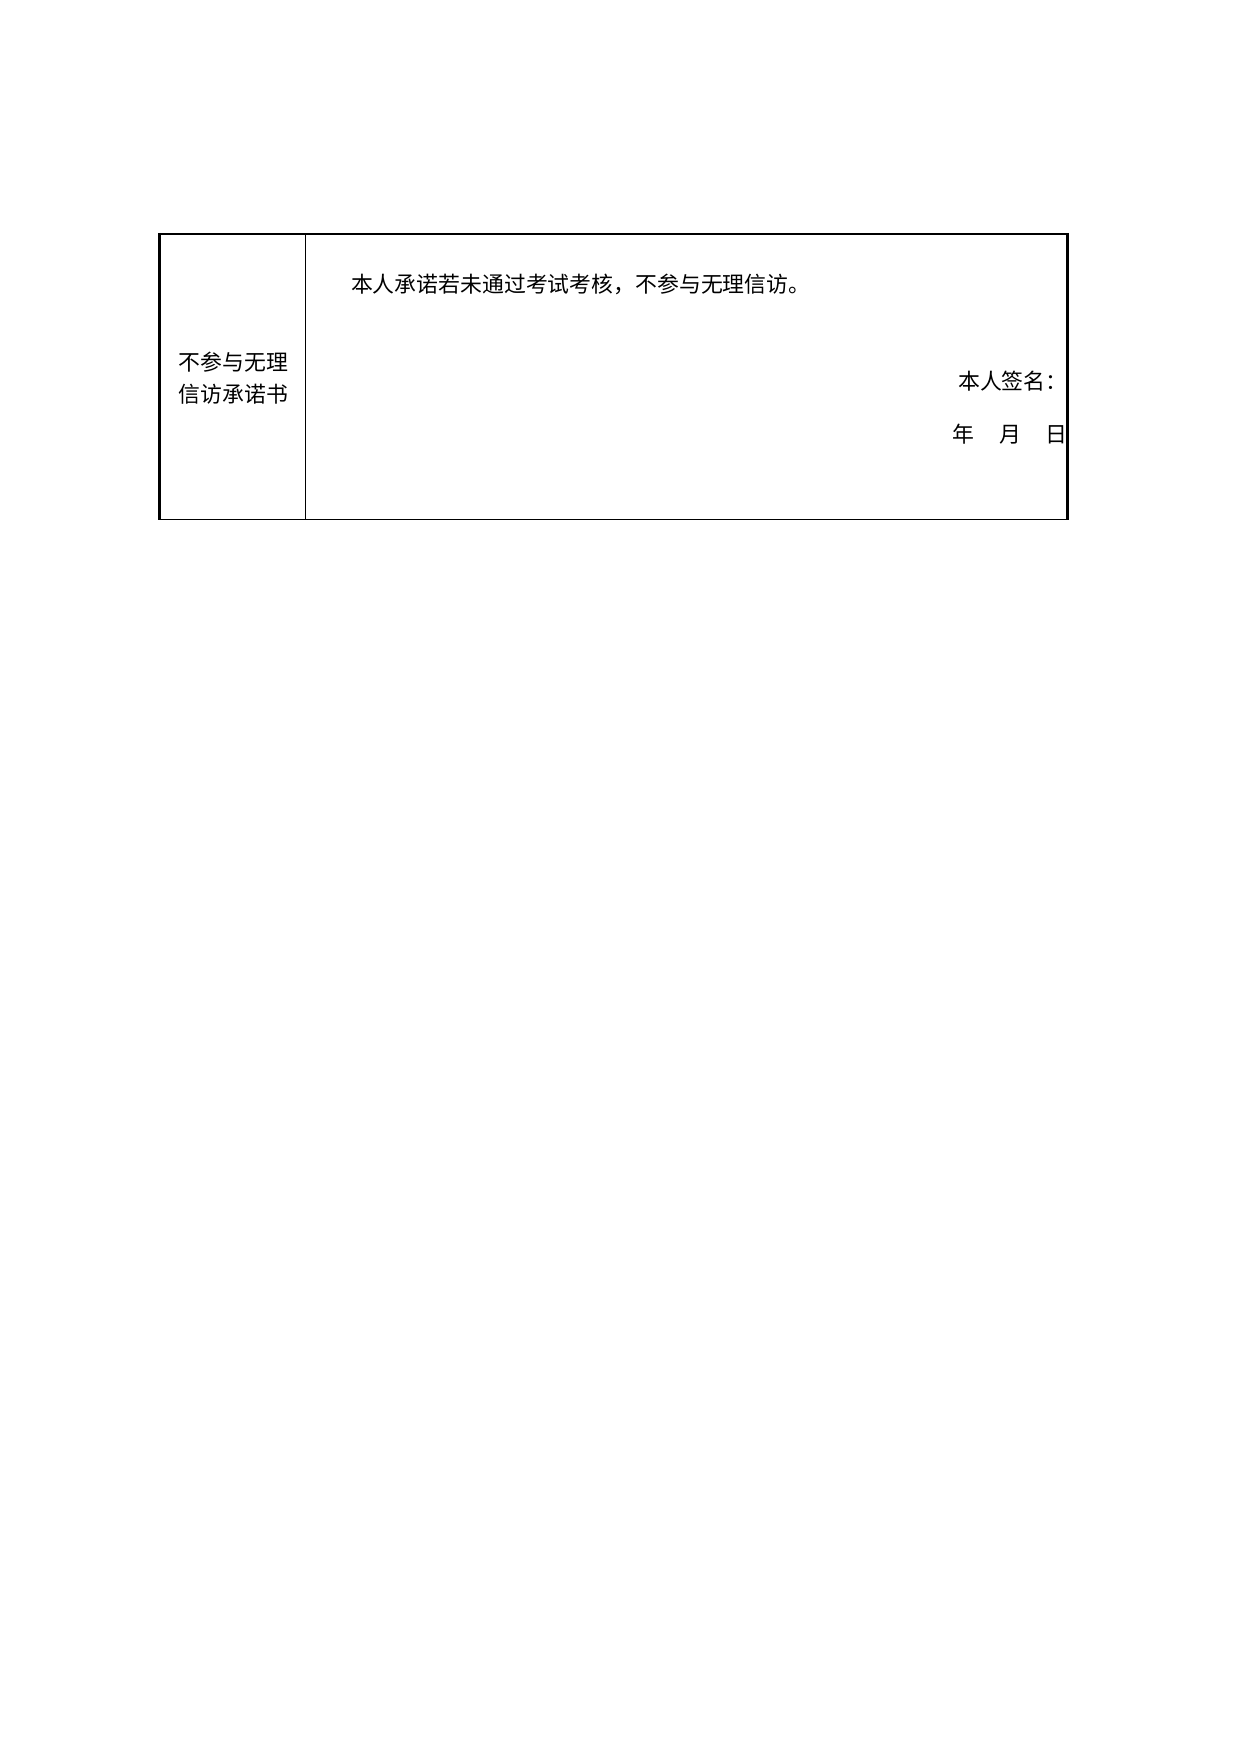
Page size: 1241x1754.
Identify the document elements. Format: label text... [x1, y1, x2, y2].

table_cell 本人承诺若未通过考试考核，不参与无理信访。 本人签名： 年 月 日 [306, 235, 1066, 519]
table_cell 不参与无理 信访承诺书 [161, 235, 305, 519]
